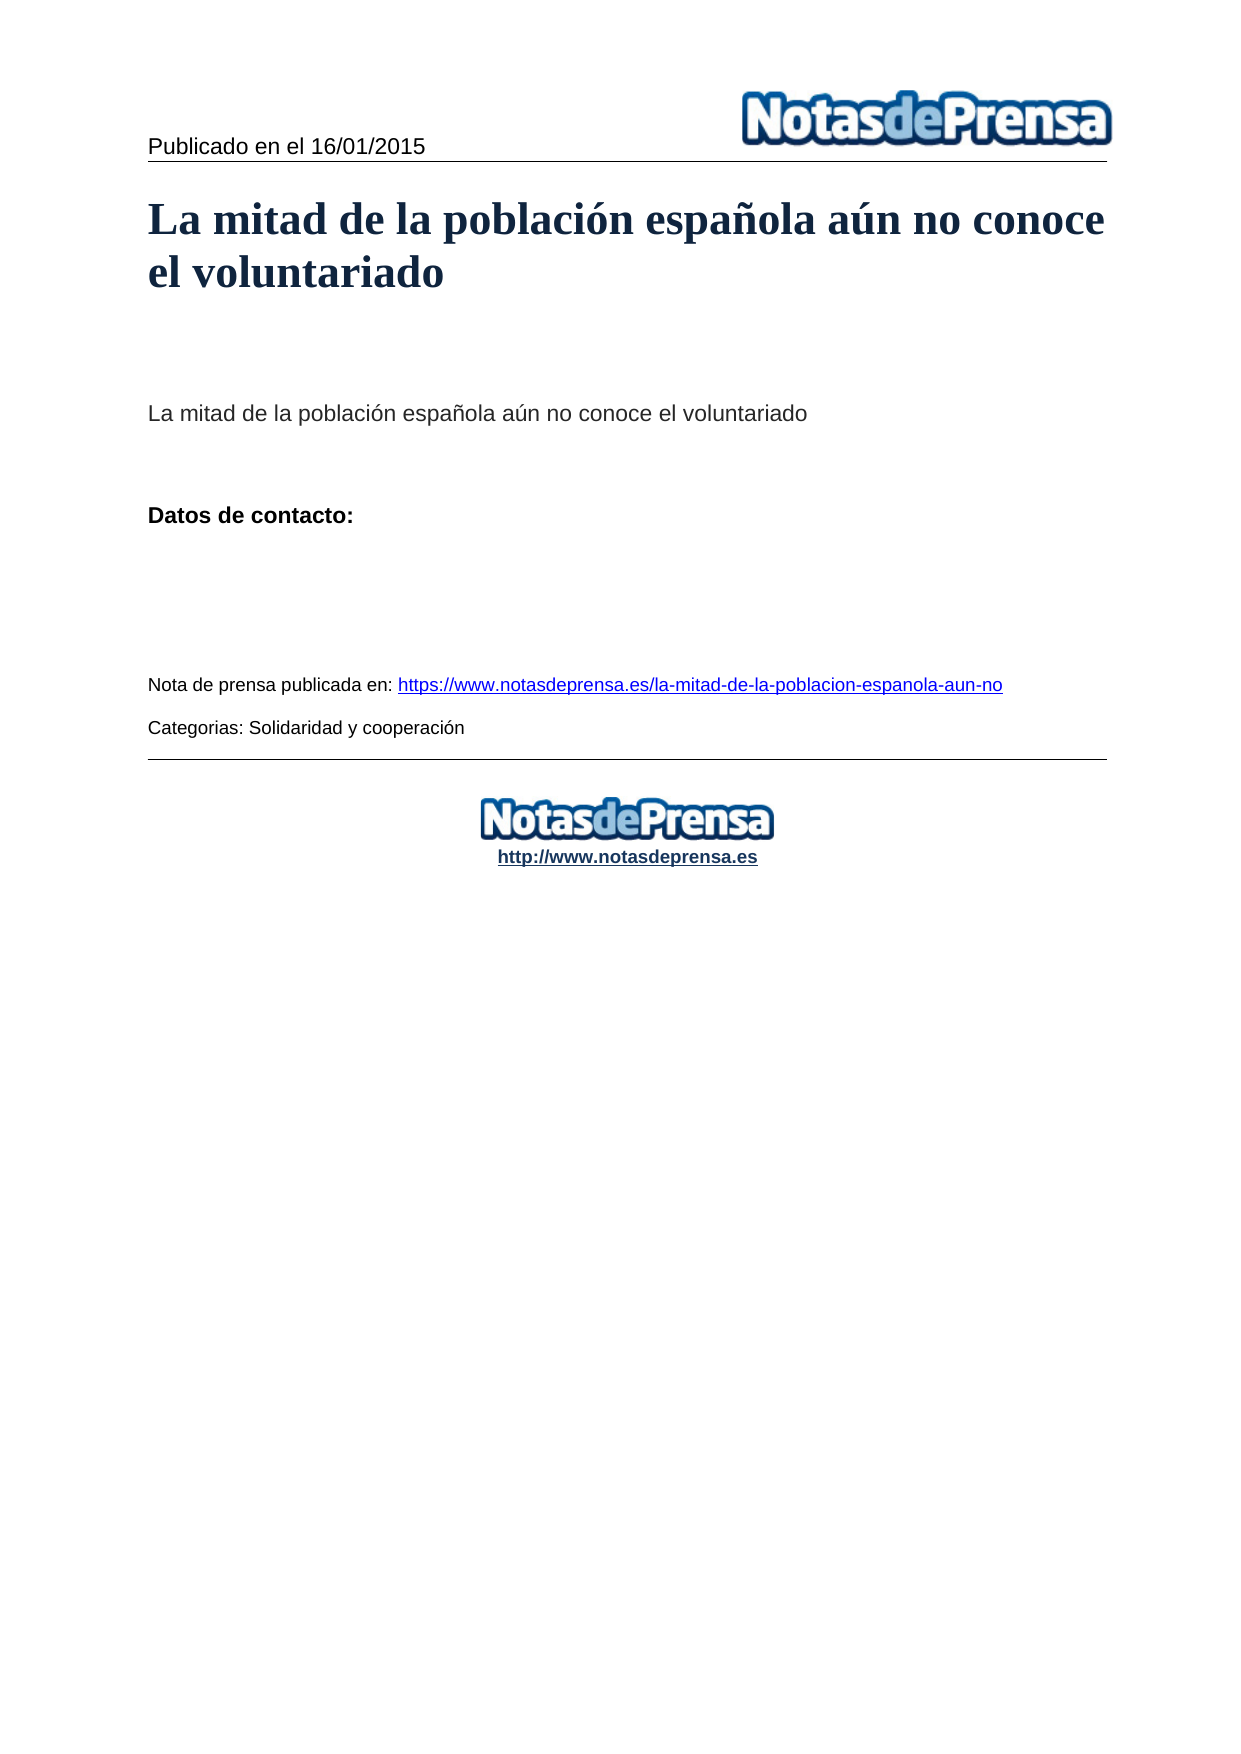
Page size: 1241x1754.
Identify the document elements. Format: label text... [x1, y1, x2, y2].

text Nota de prensa publicada en: https://www.notasdeprensa.es/la-mitad-de-la-poblacion-espanola-aun-no [148, 674, 1107, 696]
text Datos de contacto: [148, 502, 1107, 529]
text http://www.notasdeprensa.es [148, 846, 1107, 868]
text Publicado en el 16/01/2015 [148, 133, 1107, 161]
subtitle La mitad de la población española aún no conoce el voluntariado [148, 192, 1107, 297]
text Categorias: Solidaridad y cooperación [148, 717, 1107, 738]
picture [742, 90, 1113, 148]
picture [480, 796, 775, 842]
